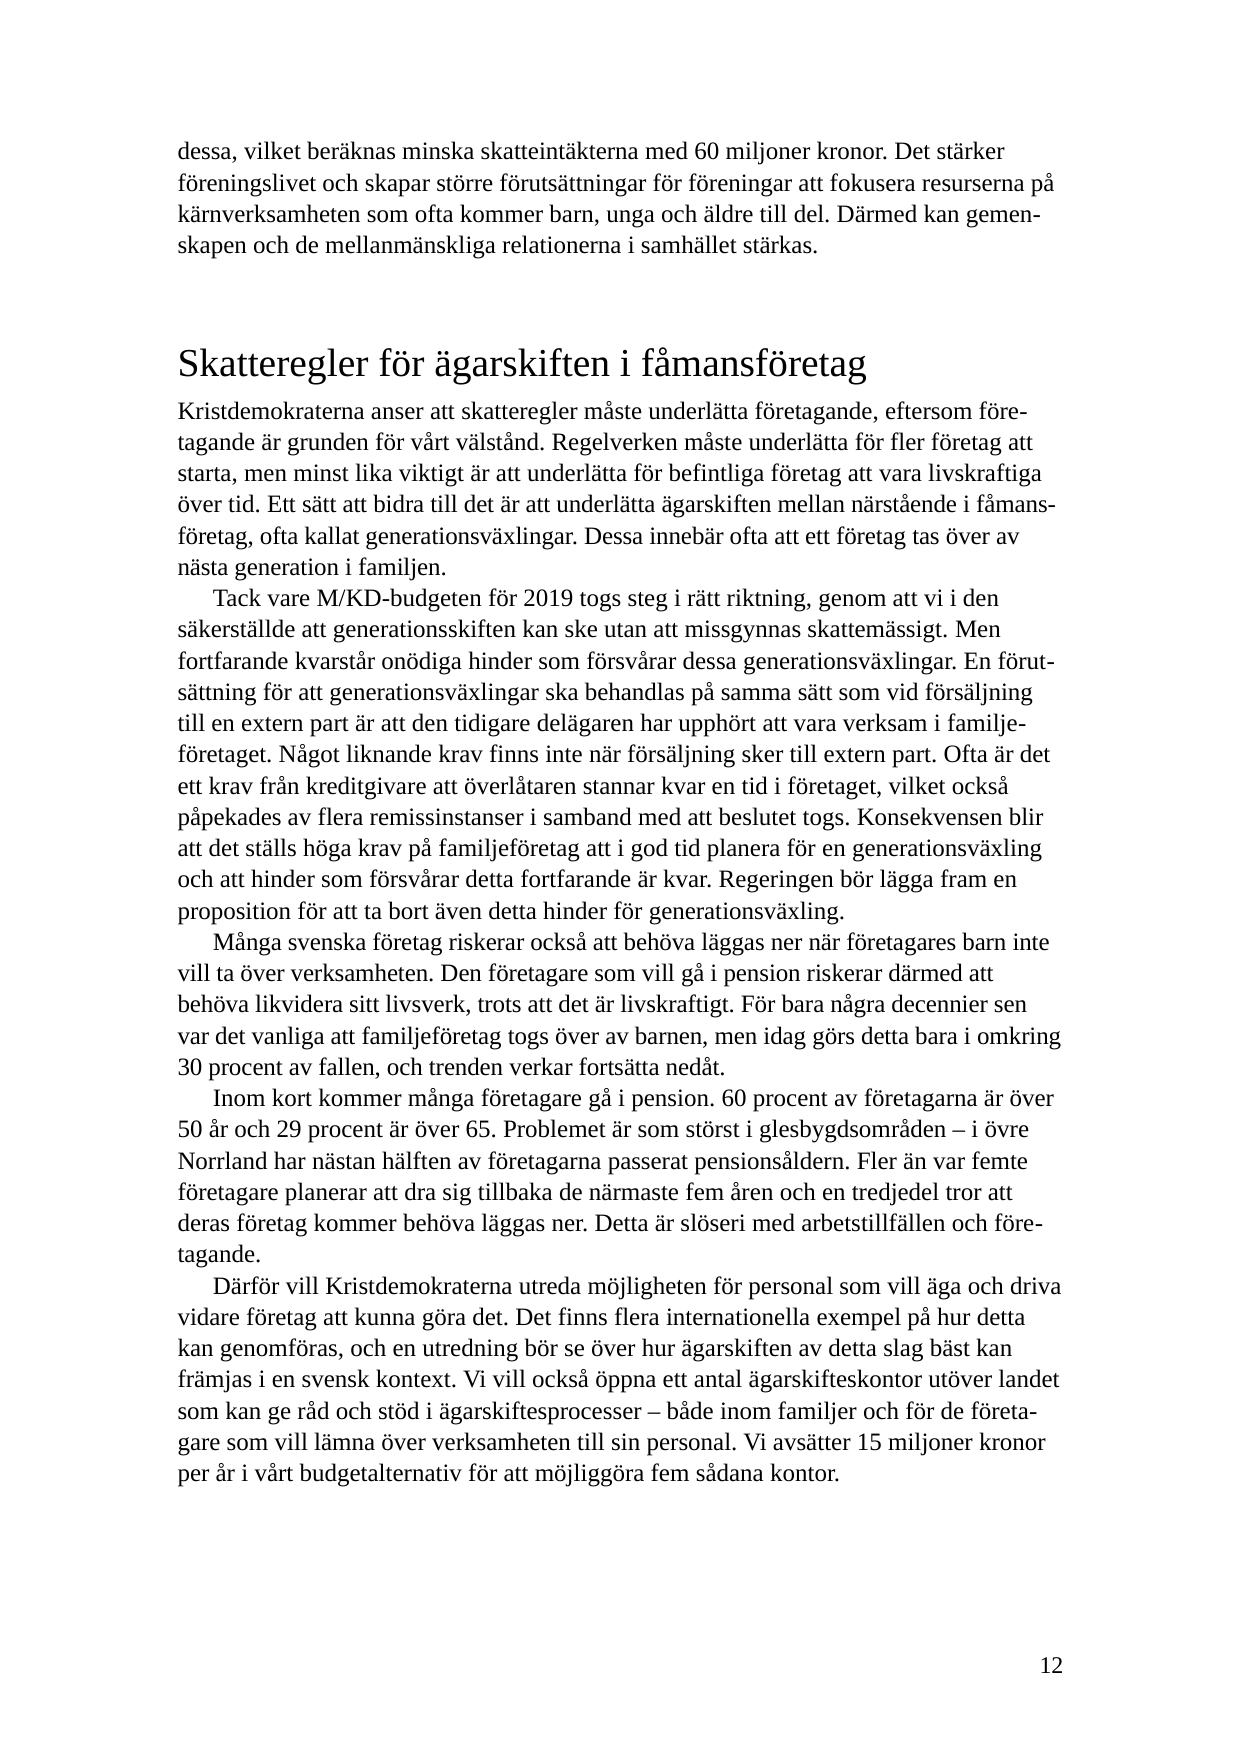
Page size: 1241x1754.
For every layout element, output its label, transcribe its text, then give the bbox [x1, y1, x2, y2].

text Därför vill Kristdemokraterna utreda möjligheten för personal som vill äga och driva vidare företag att kunna göra det. Det finns flera internationella exempel på hur detta kan genomföras, och en utredning bör se över hur ägarskiften av detta slag bäst kan främjas i en svensk kontext. Vi vill också öppna ett antal ägarskifteskontor utöver landet som kan ge råd och stöd i ägarskiftesprocesser – både inom familjer och för de företagare som vill lämna över verksamheten till sin personal. Vi avsätter 15 miljoner kronor per år i vårt budgetalternativ för att möjliggöra fem sådana kontor. [177, 1268, 1063, 1487]
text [177, 134, 1063, 259]
text Inom kort kommer många företagare gå i pension. 60 procent av företagarna är över 50 år och 29 procent är över 65. Problemet är som störst i glesbygdsområden – i övre Norrland har nästan hälften av företagarna passerat pensionsåldern. Fler än var femte företagare planerar att dra sig tillbaka de närmaste fem åren och en tredjedel tror att deras företag kommer behöva läggas ner. Detta är slöseri med arbetstillfällen och företagande. [177, 1081, 1063, 1268]
text Tack vare M/KD-budgeten för 2019 togs steg i rätt riktning, genom att vi i den säkerställde att generationsskiften kan ske utan att missgynnas skattemässigt. Men fortfarande kvarstår onödiga hinder som försvårar dessa generationsväxlingar. En förutsättning för att generationsväxlingar ska behandlas på samma sätt som vid försäljning till en extern part är att den tidigare delägaren har upphört att vara verksam i familjeföretaget. Något liknande krav finns inte när försäljning sker till extern part. Ofta är det ett krav från kreditgivare att överlåtaren stannar kvar en tid i företaget, vilket också påpekades av flera remissinstanser i samband med att beslutet togs. Konsekvensen blir att det ställs höga krav på familjeföretag att i god tid planera för en generationsväxling och att hinder som försvårar detta fortfarande är kvar. Regeringen bör lägga fram en proposition för att ta bort även detta hinder för generationsväxling. [177, 581, 1063, 924]
text Många svenska företag riskerar också att behöva läggas ner när företagares barn inte vill ta över verksamheten. Den företagare som vill gå i pension riskerar därmed att behöva likvidera sitt livsverk, trots att det är livskraftigt. För bara några decennier sen var det vanliga att familjeföretag togs över av barnen, men idag görs detta bara i omkring 30 procent av fallen, och trenden verkar fortsätta nedåt. [177, 924, 1063, 1081]
subtitle Skatteregler för ägarskiften i fåmansföretag [177, 344, 1063, 385]
text Kristdemokraterna anser att skatteregler måste underlätta företagande, eftersom företagande är grunden för vårt välstånd. Regelverken måste underlätta för fler företag att starta, men minst lika viktigt är att underlätta för befintliga företag att vara livskraftiga över tid. Ett sätt att bidra till det är att underlätta ägarskiften mellan närstående i fåmansföretag, ofta kallat generationsväxlingar. Dessa innebär ofta att ett företag tas över av nästa generation i familjen. [177, 393, 1063, 581]
